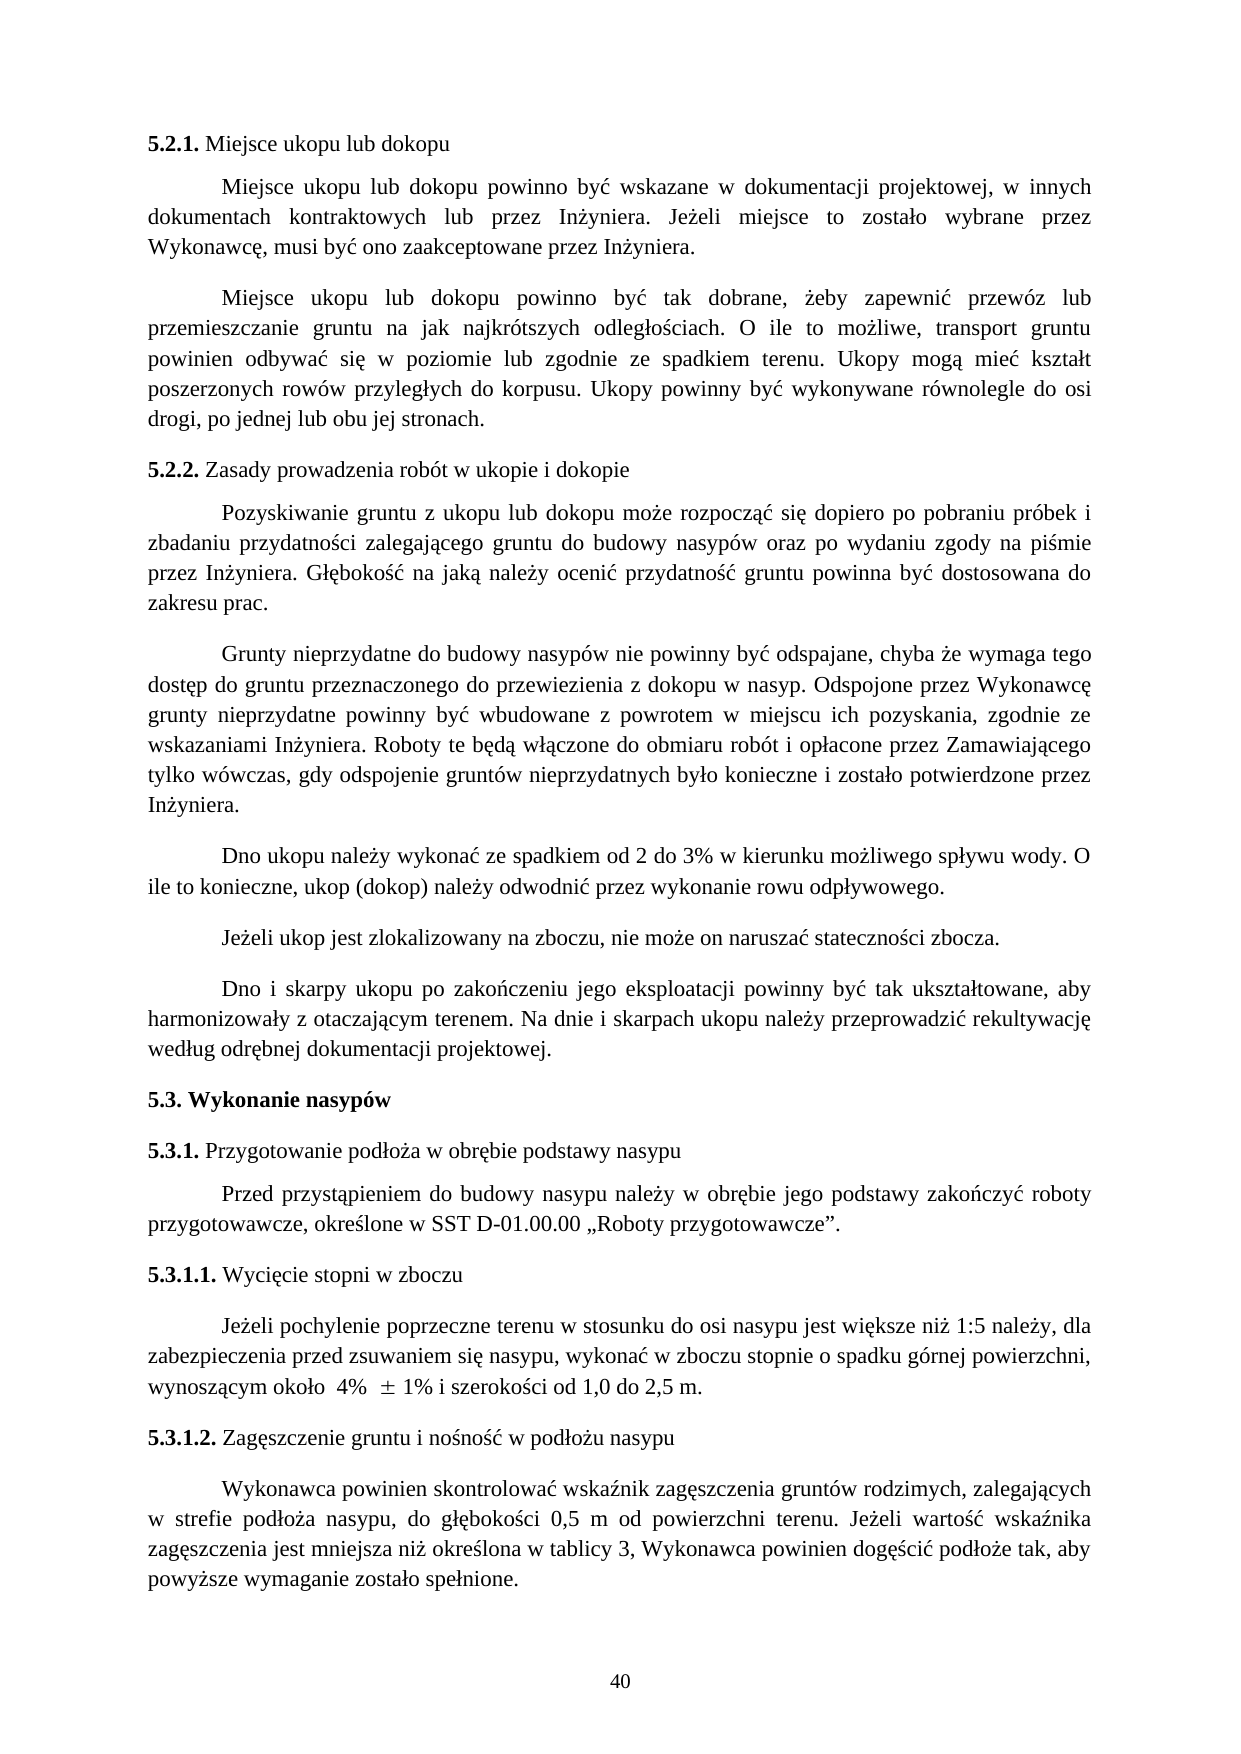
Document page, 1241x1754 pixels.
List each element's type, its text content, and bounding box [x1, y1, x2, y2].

text Dno i skarpy ukopu po zakończeniu jego eksploatacji powinny być tak ukształtowane, aby harmonizowały z otaczającym terenem. Na dnie i skarpach ukopu należy przeprowadzić rekultywację według odrębnej dokumentacji projektowej. [148, 975, 1093, 1062]
text 5.3.1.1. Wycięcie stopni w zboczu [148, 1261, 1093, 1288]
text Miejsce ukopu lub dokopu powinno być wskazane w dokumentacji projektowej, w innych dokumentach kontraktowych lub przez Inżyniera. Jeżeli miejsce to zostało wybrane przez Wykonawcę, musi być ono zaakceptowane przez Inżyniera. [148, 173, 1093, 259]
text Jeżeli ukop jest zlokalizowany na zboczu, nie może on naruszać stateczności zbocza. [148, 924, 1093, 950]
text 5.3.1.2. Zagęszczenie gruntu i nośność w podłożu nasypu [148, 1424, 1093, 1450]
text Wykonawca powinien skontrolować wskaźnik zagęszczenia gruntów rodzimych, zalegających w strefie podłoża nasypu, do głębokości 0,5 m od powierzchni terenu. Jeżeli wartość wskaźnika zagęszczenia jest mniejsza niż określona w tablicy 3, Wykonawca powinien dogęścić podłoże tak, aby powyższe wymaganie zostało spełnione. [148, 1475, 1093, 1592]
text Przed przystąpieniem do budowy nasypu należy w obrębie jego podstawy zakończyć roboty przygotowawcze, określone w SST D-01.00.00 „Roboty przygotowawcze”. [148, 1180, 1093, 1237]
text Miejsce ukopu lub dokopu powinno być tak dobrane, żeby zapewnić przewóz lub przemieszczanie gruntu na jak najkrótszych odległościach. O ile to możliwe, transport gruntu powinien odbywać się w poziomie lub zgodnie ze spadkiem terenu. Ukopy mogą mieć kształt poszerzonych rowów przyległych do korpusu. Ukopy powinny być wykonywane równolegle do osi drogi, po jednej lub obu jej stronach. [148, 284, 1093, 431]
text 5.2.2. Zasady prowadzenia robót w ukopie i dokopie [148, 456, 1093, 482]
text 5.3. Wykonanie nasypów [148, 1086, 1093, 1113]
text Dno ukopu należy wykonać ze spadkiem od 2 do 3% w kierunku możliwego spływu wody. O ile to konieczne, ukop (dokop) należy odwodnić przez wykonanie rowu odpływowego. [148, 842, 1093, 899]
text 5.2.1. Miejsce ukopu lub dokopu [148, 130, 1093, 156]
text 5.3.1. Przygotowanie podłoża w obrębie podstawy nasypu [148, 1137, 1093, 1164]
text Grunty nieprzydatne do budowy nasypów nie powinny być odspajane, chyba że wymaga tego dostęp do gruntu przeznaczonego do przewiezienia z dokopu w nasyp. Odspojone przez Wykonawcę grunty nieprzydatne powinny być wbudowane z powrotem w miejscu ich pozyskania, zgodnie ze wskazaniami Inżyniera. Roboty te będą włączone do obmiaru robót i opłacone przez Zamawiającego tylko wówczas, gdy odspojenie gruntów nieprzydatnych było konieczne i zostało potwierdzone przez Inżyniera. [148, 640, 1093, 818]
text Jeżeli pochylenie poprzeczne terenu w stosunku do osi nasypu jest większe niż 1:5 należy, dla zabezpieczenia przed zsuwaniem się nasypu, wykonać w zboczu stopnie o spadku górnej powierzchni, wynoszącym około 4% 1% i szerokości od 1,0 do 2,5 m. [148, 1312, 1093, 1399]
text Pozyskiwanie gruntu z ukopu lub dokopu może rozpocząć się dopiero po pobraniu próbek i zbadaniu przydatności zalegającego gruntu do budowy nasypów oraz po wydaniu zgody na piśmie przez Inżyniera. Głębokość na jaką należy ocenić przydatność gruntu powinna być dostosowana do zakresu prac. [148, 499, 1093, 616]
